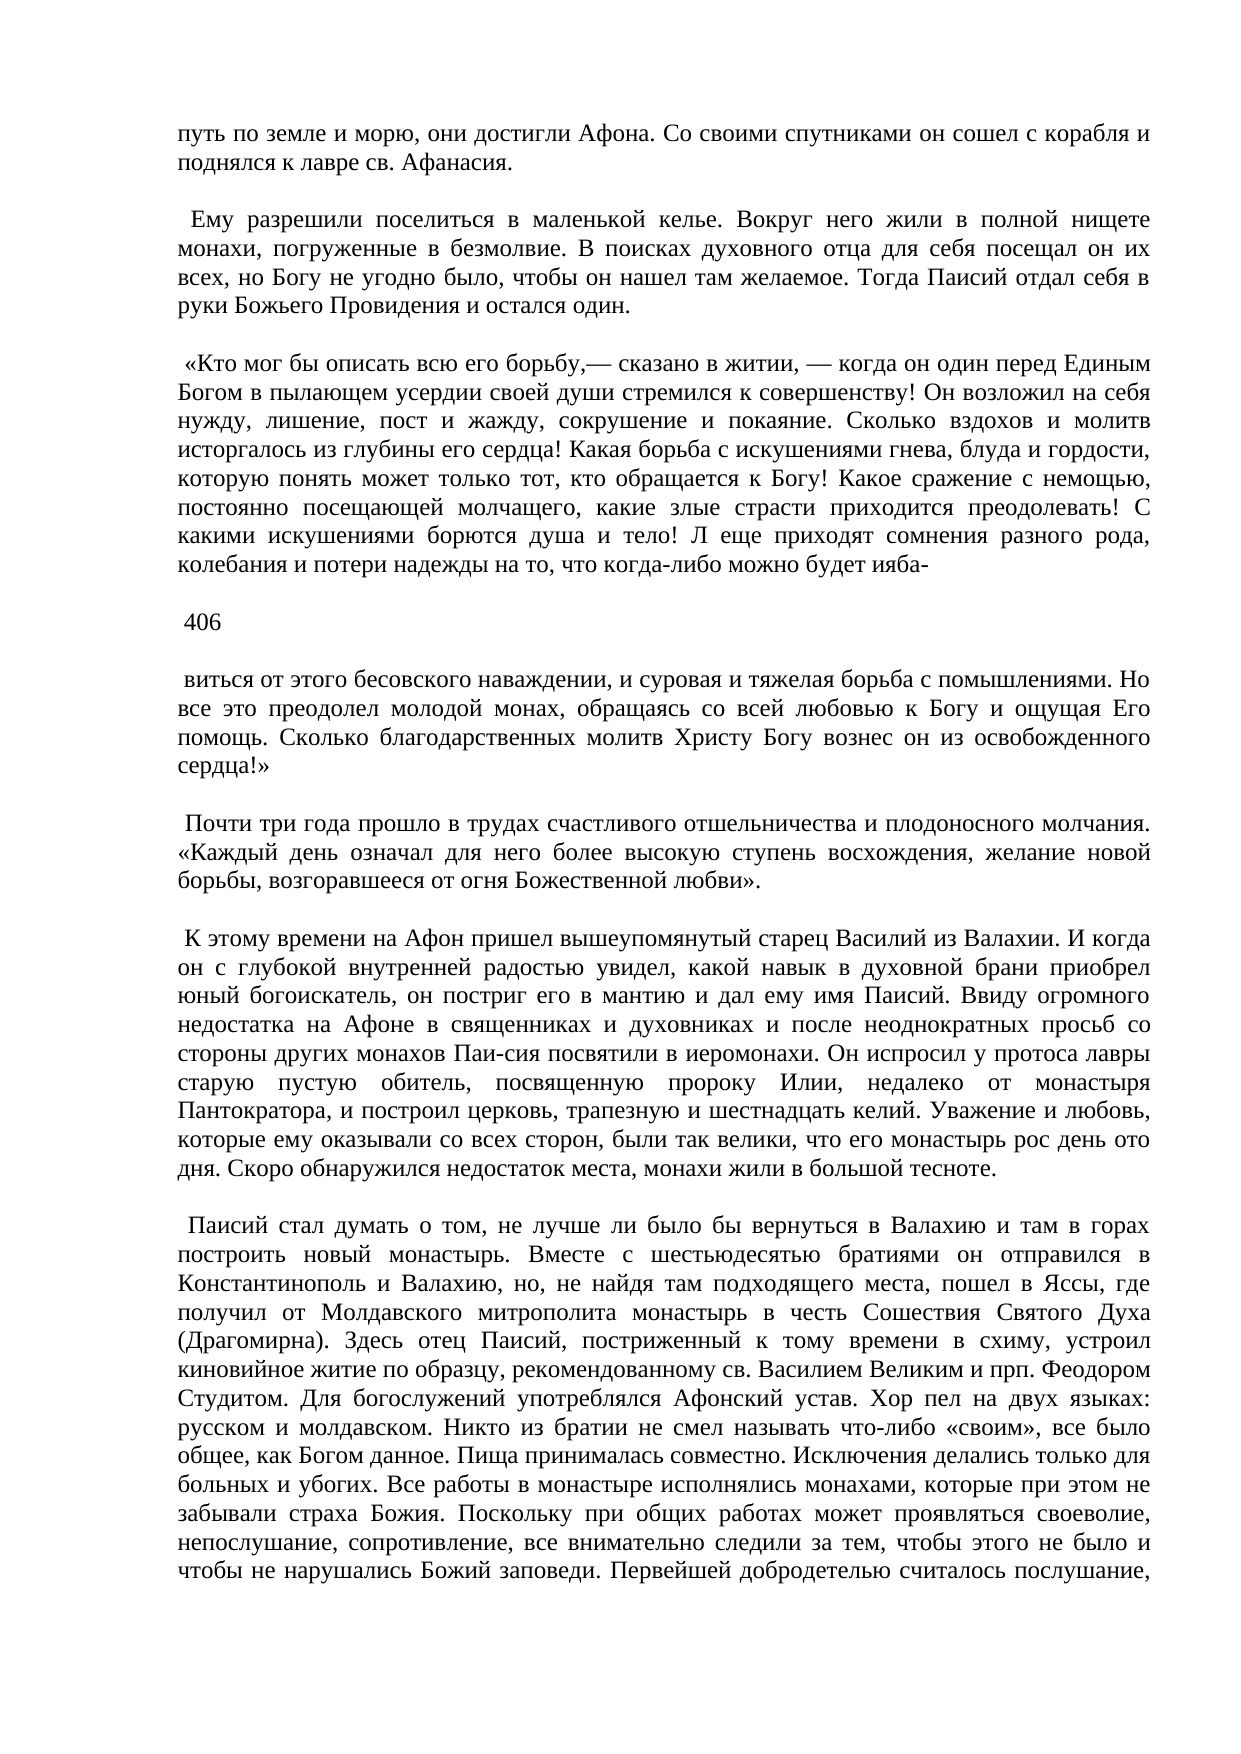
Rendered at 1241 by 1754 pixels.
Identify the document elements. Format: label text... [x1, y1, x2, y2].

text Почти три года прошло в трудах счастливого отшельничества и плодоносного молчания. «Каждый день означал для него более высокую ступень восхождения, желание новой борьбы, возгоравшееся от огня Божественной любви». [177, 808, 1152, 894]
text «Кто мог бы описать всю его борьбу,— сказано в житии, — когда он один перед Единым Богом в пылающем усердии своей души стремился к совершенству! Он возложил на себя нужду, лишение, пост и жажду, сокрушение и покаяние. Сколько вздохов и молитв исторгалось из глубины его сердца! Какая борьба с искушениями гнева, блуда и гордости, которую понять может только тот, кто обращается к Богу! Какое сражение с немощью, постоянно посещающей молчащего, какие злые страсти приходится преодолевать! С какими искушениями борются душа и тело! Л еще приходят сомнения разного рода, колебания и потери надежды на то, что когда-либо можно будет ияба- [177, 348, 1152, 578]
text 406 [177, 607, 1152, 636]
text Ему разрешили поселиться в маленькой келье. Вокруг него жили в полной нищете монахи, погруженные в безмолвие. В поисках духовного отца для себя посещал он их всех, но Богу не угодно было, чтобы он нашел там желаемое. Тогда Паисий отдал себя в руки Божьего Провидения и остался один. [177, 204, 1152, 319]
text К этому времени на Афон пришел вышеупомянутый старец Василий из Валахии. И когда он с глубокой внутренней радостью увидел, какой навык в духовной брани приобрел юный богоискатель, он постриг его в мантию и дал ему имя Паисий. Ввиду огромного недостатка на Афоне в священниках и духовниках и после неоднократных просьб со стороны других монахов Паи-сия посвятили в иеромонахи. Он испросил у протоса лавры старую пустую обитель, посвященную пророку Илии, недалеко от монастыря Пантократора, и построил церковь, трапезную и шестнадцать келий. Уважение и любовь, которые ему оказывали со всех сторон, были так велики, что его монастырь рос день ото дня. Скоро обнаружился недостаток места, монахи жили в большой тесноте. [177, 923, 1152, 1182]
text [177, 1211, 1152, 1584]
text виться от этого бесовского наваждении, и суровая и тяжелая борьба с помышлениями. Но все это преодолел молодой монах, обращаясь со всей любовью к Богу и ощущая Его помощь. Сколько благодарственных молитв Христу Богу вознес он из освобожденного сердца!» [177, 664, 1152, 779]
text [177, 118, 1152, 176]
